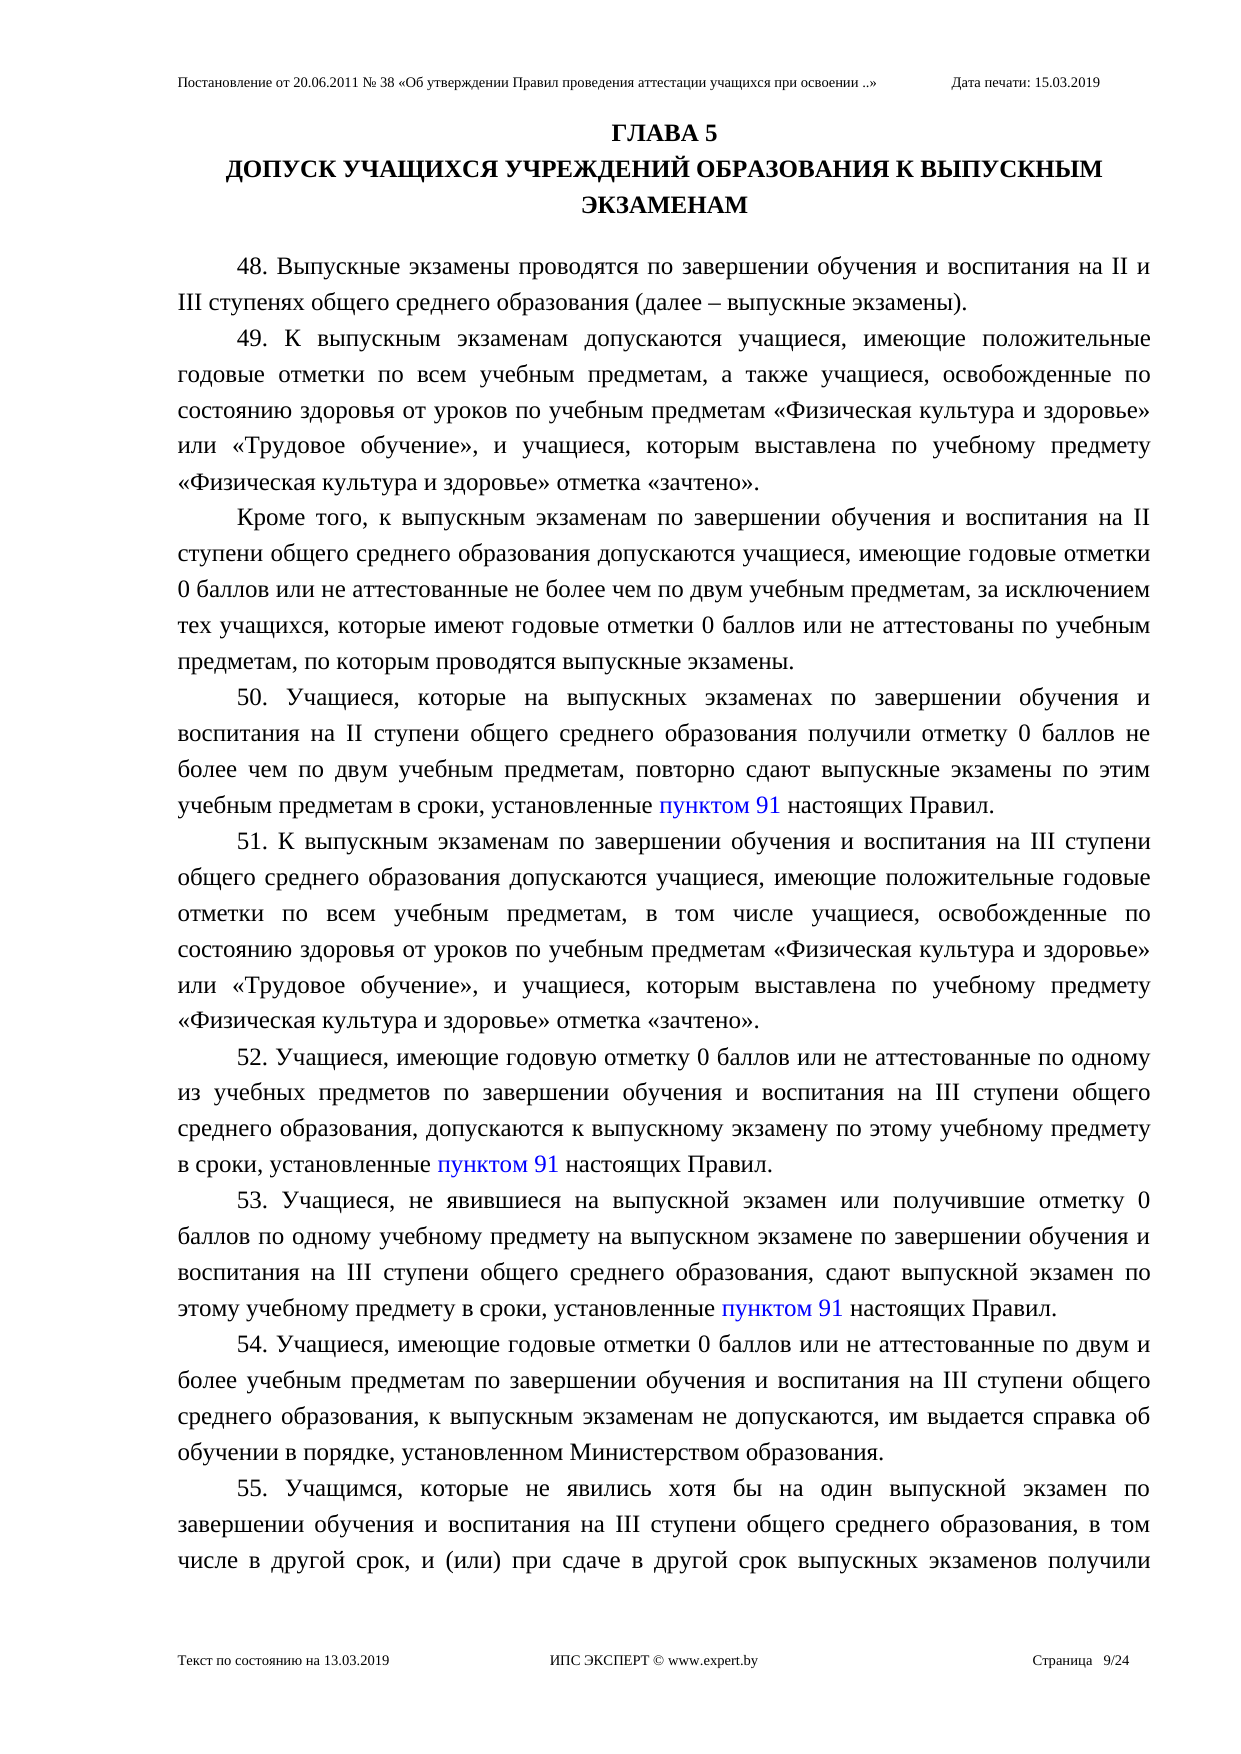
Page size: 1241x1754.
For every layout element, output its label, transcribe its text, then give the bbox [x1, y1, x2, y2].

text 49. К выпускным экзаменам допускаются учащиеся, имеющие положительные годовые отметки по всем учебным предметам, а также учащиеся, освобожденные по состоянию здоровья от уроков по учебным предметам «Физическая культура и здоровье» или «Трудовое обучение», и учащиеся, которым выставлена по учебному предмету «Физическая культура и здоровье» отметка «зачтено». [177, 323, 1152, 495]
text 53. Учащиеся, не явившиеся на выпускной экзамен или получившие отметку 0 баллов по одному учебному предмету на выпускном экзамене по завершении обучения и воспитания на III ступени общего среднего образования, сдают выпускной экзамен по этому учебному предмету в сроки, установленные пунктом 91 настоящих Правил. [177, 1185, 1152, 1322]
text ГЛАВА 5 ДОПУСК УЧАЩИХСЯ УЧРЕЖДЕНИЙ ОБРАЗОВАНИЯ К ВЫПУСКНЫМ ЭКЗАМЕНАМ [177, 118, 1152, 219]
text 52. Учащиеся, имеющие годовую отметку 0 баллов или не аттестованные по одному из учебных предметов по завершении обучения и воспитания на III ступени общего среднего образования, допускаются к выпускному экзамену по этому учебному предмету в сроки, установленные пунктом 91 настоящих Правил. [177, 1042, 1152, 1178]
text 51. К выпускным экзаменам по завершении обучения и воспитания на III ступени общего среднего образования допускаются учащиеся, имеющие положительные годовые отметки по всем учебным предметам, в том числе учащиеся, освобожденные по состоянию здоровья от уроков по учебным предметам «Физическая культура и здоровье» или «Трудовое обучение», и учащиеся, которым выставлена по учебному предмету «Физическая культура и здоровье» отметка «зачтено». [177, 826, 1152, 1034]
text 50. Учащиеся, которые на выпускных экзаменах по завершении обучения и воспитания на II ступени общего среднего образования получили отметку 0 баллов не более чем по двум учебным предметам, повторно сдают выпускные экзамены по этим учебным предметам в сроки, установленные пунктом 91 настоящих Правил. [177, 682, 1152, 819]
text Кроме того, к выпускным экзаменам по завершении обучения и воспитания на II ступени общего среднего образования допускаются учащиеся, имеющие годовые отметки 0 баллов или не аттестованные не более чем по двум учебным предметам, за исключением тех учащихся, которые имеют годовые отметки 0 баллов или не аттестованы по учебным предметам, по которым проводятся выпускные экзамены. [177, 502, 1152, 675]
text 48. Выпускные экзамены проводятся по завершении обучения и воспитания на II и III ступенях общего среднего образования (далее – выпускные экзамены). [177, 251, 1152, 316]
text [177, 1473, 1152, 1573]
text 54. Учащиеся, имеющие годовые отметки 0 баллов или не аттестованные по двум и более учебным предметам по завершении обучения и воспитания на III ступени общего среднего образования, к выпускным экзаменам не допускаются, им выдается справка об обучении в порядке, установленном Министерством образования. [177, 1329, 1152, 1466]
